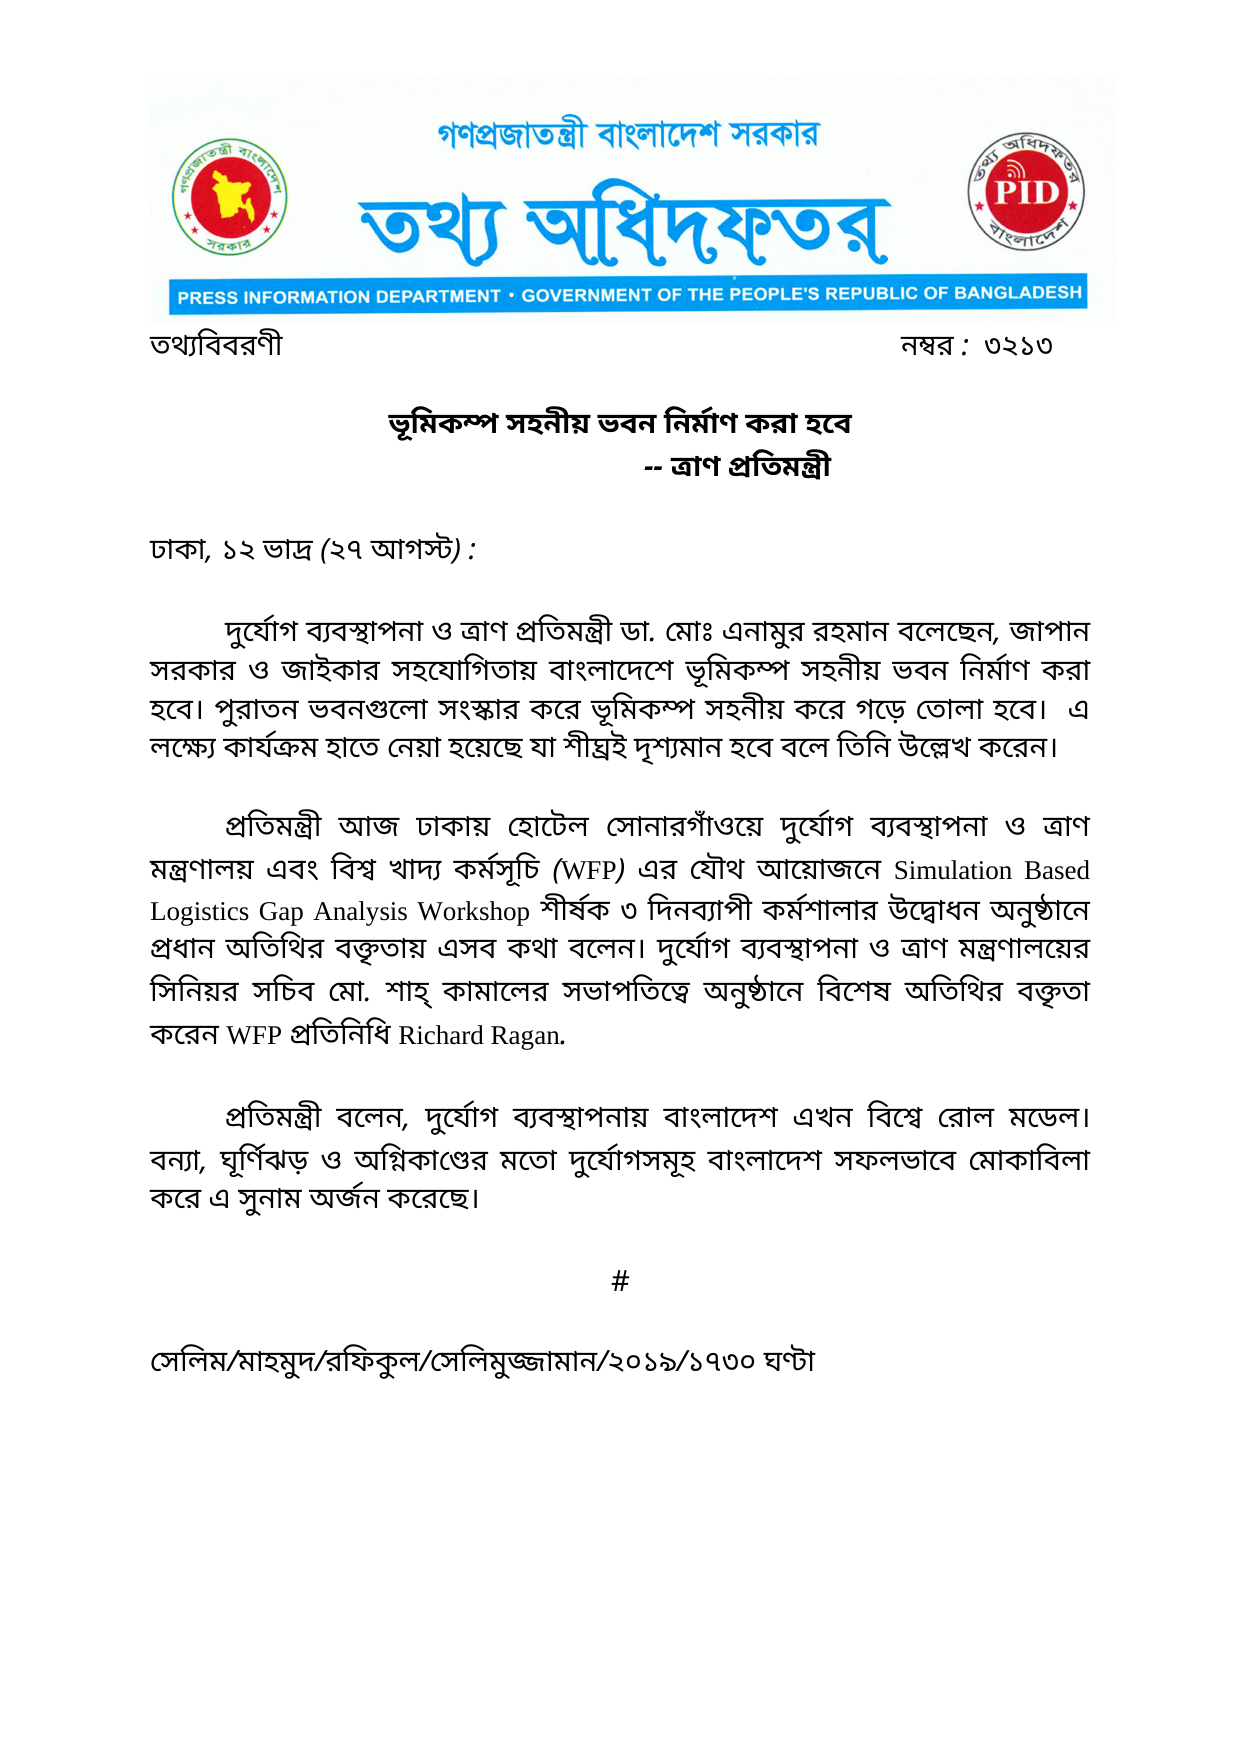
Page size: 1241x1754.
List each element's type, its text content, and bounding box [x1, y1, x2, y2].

text তথ্যবিবরণী নম্বর : ৩২১৩ [150, 324, 1090, 367]
text সেলিম/মাহমুদ/রফিকুল/সেলিমুজ্জামান/২০১৯/১৭৩০ ঘণ্টা [150, 1340, 1090, 1383]
text ভূমিকম্প সহনীয় ভবন নির্মাণ করা হবে [150, 407, 1090, 445]
text প্রতিমন্ত্রী বলেন, দুর্যোগ ব্যবস্থাপনায় বাংলাদেশ এখন বিশ্বে রোল মডেল। বন্যা, ঘূর্ণিঝড় ও অগ্নিকাণ্ডের মতো দুর্যোগসমূহ বাংলাদেশ সফলভাবে মোকাবিলা করে এ সুনাম অর্জন করেছে। [150, 1096, 1090, 1221]
text প্রতিমন্ত্রী আজ ঢাকায় হোটেল সোনারগাঁওয়ে দুর্যোগ ব্যবস্থাপনা ও ত্রাণ মন্ত্রণালয় এবং বিশ্ব খাদ্য কর্মসূচি (WFP) এর যৌথ আয়োজনে Simulation Based Logistics Gap Analysis Workshop শীর্ষক ৩ দিনব্যাপী কর্মশালার উদ্বোধন অনুষ্ঠানে প্রধান অতিথির বক্তৃতায় এসব কথা বলেন। দুর্যোগ ব্যবস্থাপনা ও ত্রাণ মন্ত্রণালয়ের সিনিয়র সচিব মো. শাহ্ কামালের সভাপতিত্বে অনুষ্ঠানে বিশেষ অতিথির বক্তৃতা করেন WFP প্রতিনিধি Richard Ragan. [150, 809, 1090, 1056]
text দুর্যোগ ব্যবস্থাপনা ও ত্রাণ প্রতিমন্ত্রী ডা. মোঃ এনামুর রহমান বলেছেন, জাপান সরকার ও জাইকার সহযোগিতায় বাংলাদেশে ভূমিকম্প সহনীয় ভবন নির্মাণ করা হবে। পুরাতন ভবনগুলো সংস্কার করে ভূমিকম্প সহনীয় করে গড়ে তোলা হবে। এ লক্ষ্যে কার্যক্রম হাতে নেয়া হয়েছে যা শীঘ্রই দৃশ্যমান হবে বলে তিনি উল্লেখ করেন। [150, 611, 1090, 769]
picture [150, 75, 1118, 324]
text # [150, 1261, 1090, 1300]
text -- ত্রাণ প্রতিমন্ত্রী [150, 445, 1090, 488]
text ঢাকা, ১২ ভাদ্র (২৭ আগস্ট) : [150, 528, 1090, 571]
